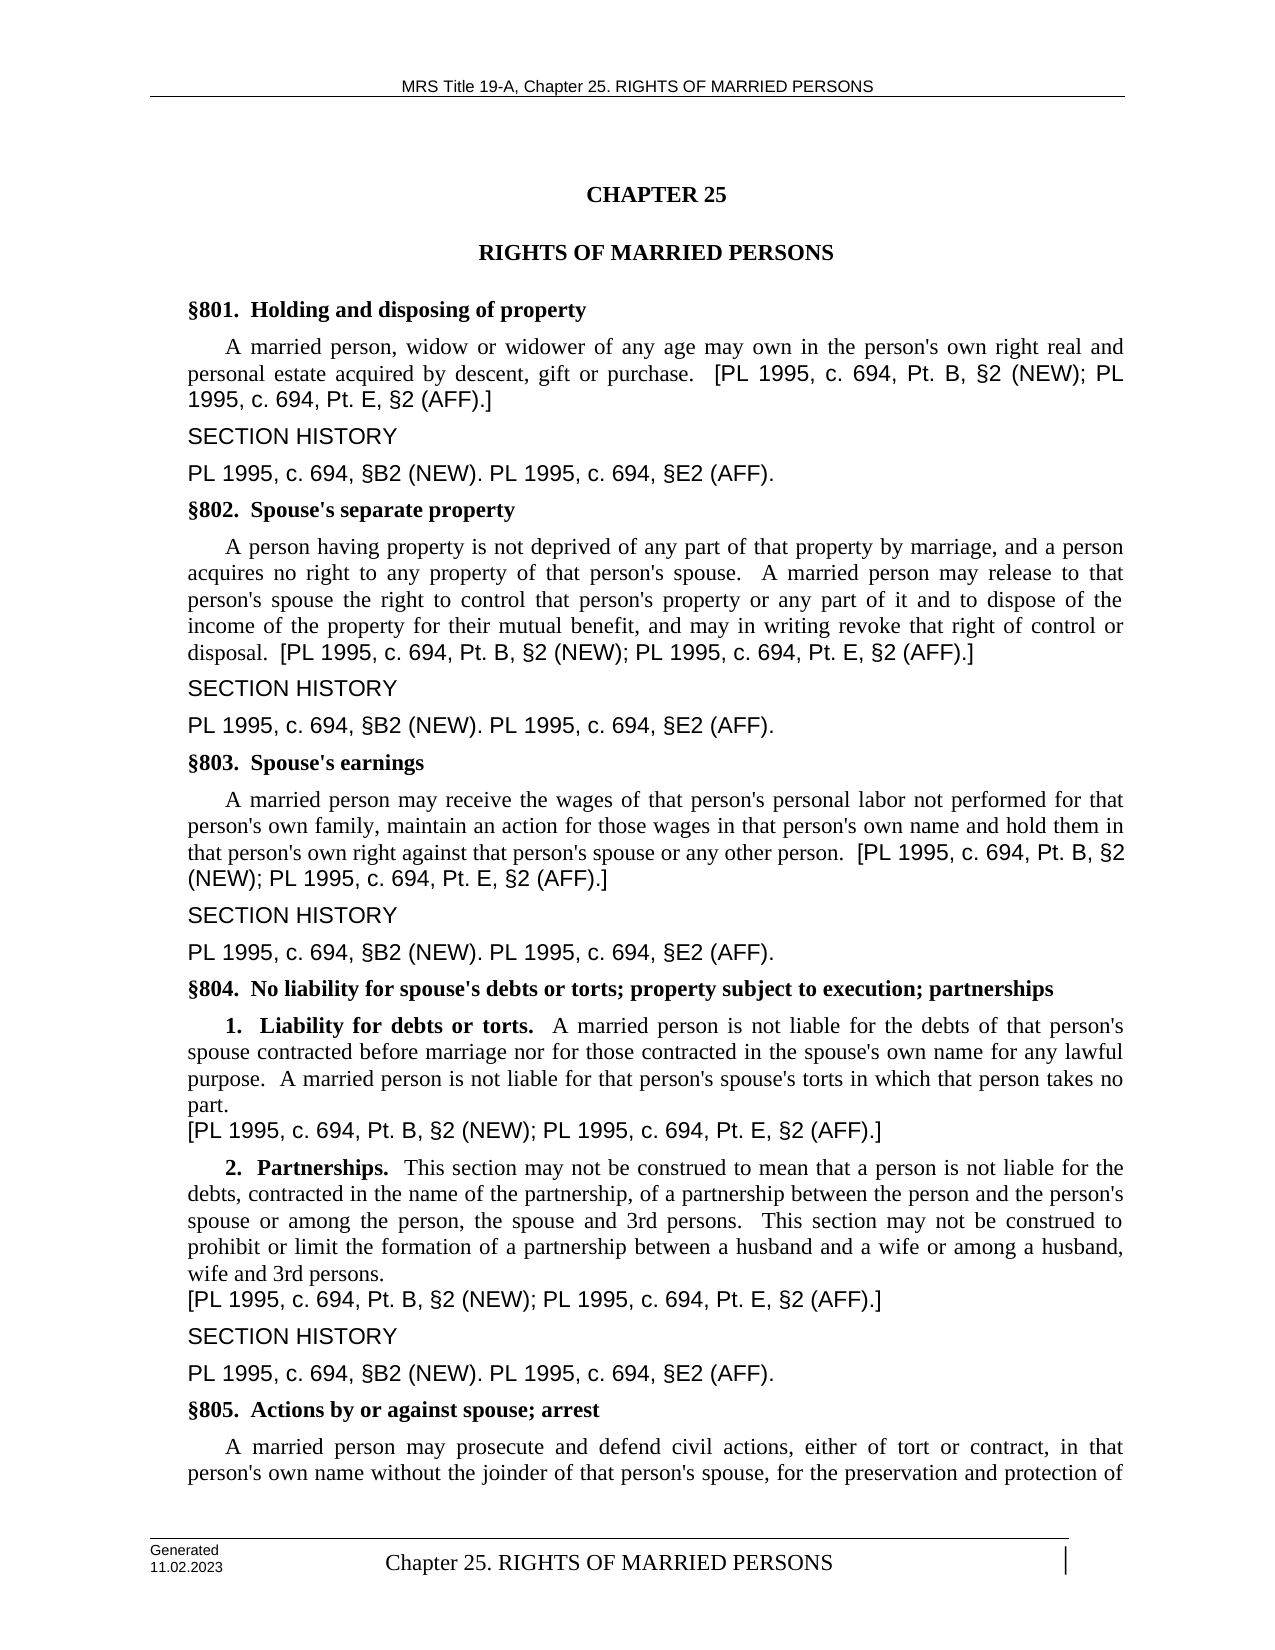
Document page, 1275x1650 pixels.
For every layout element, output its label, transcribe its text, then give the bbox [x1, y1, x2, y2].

text PL 1995, c. 694, §B2 (NEW). PL 1995, c. 694, §E2 (AFF). [187, 1359, 1125, 1386]
text SECTION HISTORY [187, 675, 1125, 702]
text SECTION HISTORY [187, 902, 1125, 928]
text A person having property is not deprived of any part of that property by marriage, and a person acquires no right to any property of that person's spouse. A married person may release to that person's spouse the right to control that person's property or any part of it and to dispose of the income of the property for their mutual benefit, and may in writing revoke that right of control or disposal. [PL 1995, c. 694, Pt. B, §2 (NEW); PL 1995, c. 694, Pt. E, §2 (AFF).] [187, 533, 1125, 665]
text PL 1995, c. 694, §B2 (NEW). PL 1995, c. 694, §E2 (AFF). [187, 938, 1125, 965]
text 1. Liability for debts or torts. A married person is not liable for the debts of that person's spouse contracted before marriage nor for those contracted in the spouse's own name for any lawful purpose. A married person is not liable for that person's spouse's torts in which that person takes no part. [187, 1012, 1125, 1117]
text CHAPTER 25 [187, 181, 1125, 208]
text §802. Spouse's separate property [187, 496, 1125, 523]
text SECTION HISTORY [187, 1323, 1125, 1349]
text §801. Holding and disposing of property [187, 296, 1125, 323]
text RIGHTS OF MARRIED PERSONS [187, 239, 1125, 265]
text [PL 1995, c. 694, Pt. B, §2 (NEW); PL 1995, c. 694, Pt. E, §2 (AFF).] [187, 1117, 1125, 1144]
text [187, 1433, 1125, 1486]
text SECTION HISTORY [187, 423, 1125, 449]
text [PL 1995, c. 694, Pt. B, §2 (NEW); PL 1995, c. 694, Pt. E, §2 (AFF).] [187, 1286, 1125, 1312]
text §804. No liability for spouse's debts or torts; property subject to execution; partnerships [187, 975, 1125, 1002]
text 2. Partnerships. This section may not be construed to mean that a person is not liable for the debts, contracted in the name of the partnership, of a partnership between the person and the person's spouse or among the person, the spouse and 3rd persons. This section may not be construed to prohibit or limit the formation of a partnership between a husband and a wife or among a husband, wife and 3rd persons. [187, 1154, 1125, 1286]
text A married person, widow or widower of any age may own in the person's own right real and personal estate acquired by descent, gift or purchase. [PL 1995, c. 694, Pt. B, §2 (NEW); PL 1995, c. 694, Pt. E, §2 (AFF).] [187, 333, 1125, 412]
text A married person may receive the wages of that person's personal labor not performed for that person's own family, maintain an action for those wages in that person's own name and hold them in that person's own right against that person's spouse or any other person. [PL 1995, c. 694, Pt. B, §2 (NEW); PL 1995, c. 694, Pt. E, §2 (AFF).] [187, 786, 1125, 891]
text PL 1995, c. 694, §B2 (NEW). PL 1995, c. 694, §E2 (AFF). [187, 712, 1125, 738]
text §803. Spouse's earnings [187, 749, 1125, 775]
text PL 1995, c. 694, §B2 (NEW). PL 1995, c. 694, §E2 (AFF). [187, 459, 1125, 486]
text §805. Actions by or against spouse; arrest [187, 1396, 1125, 1423]
